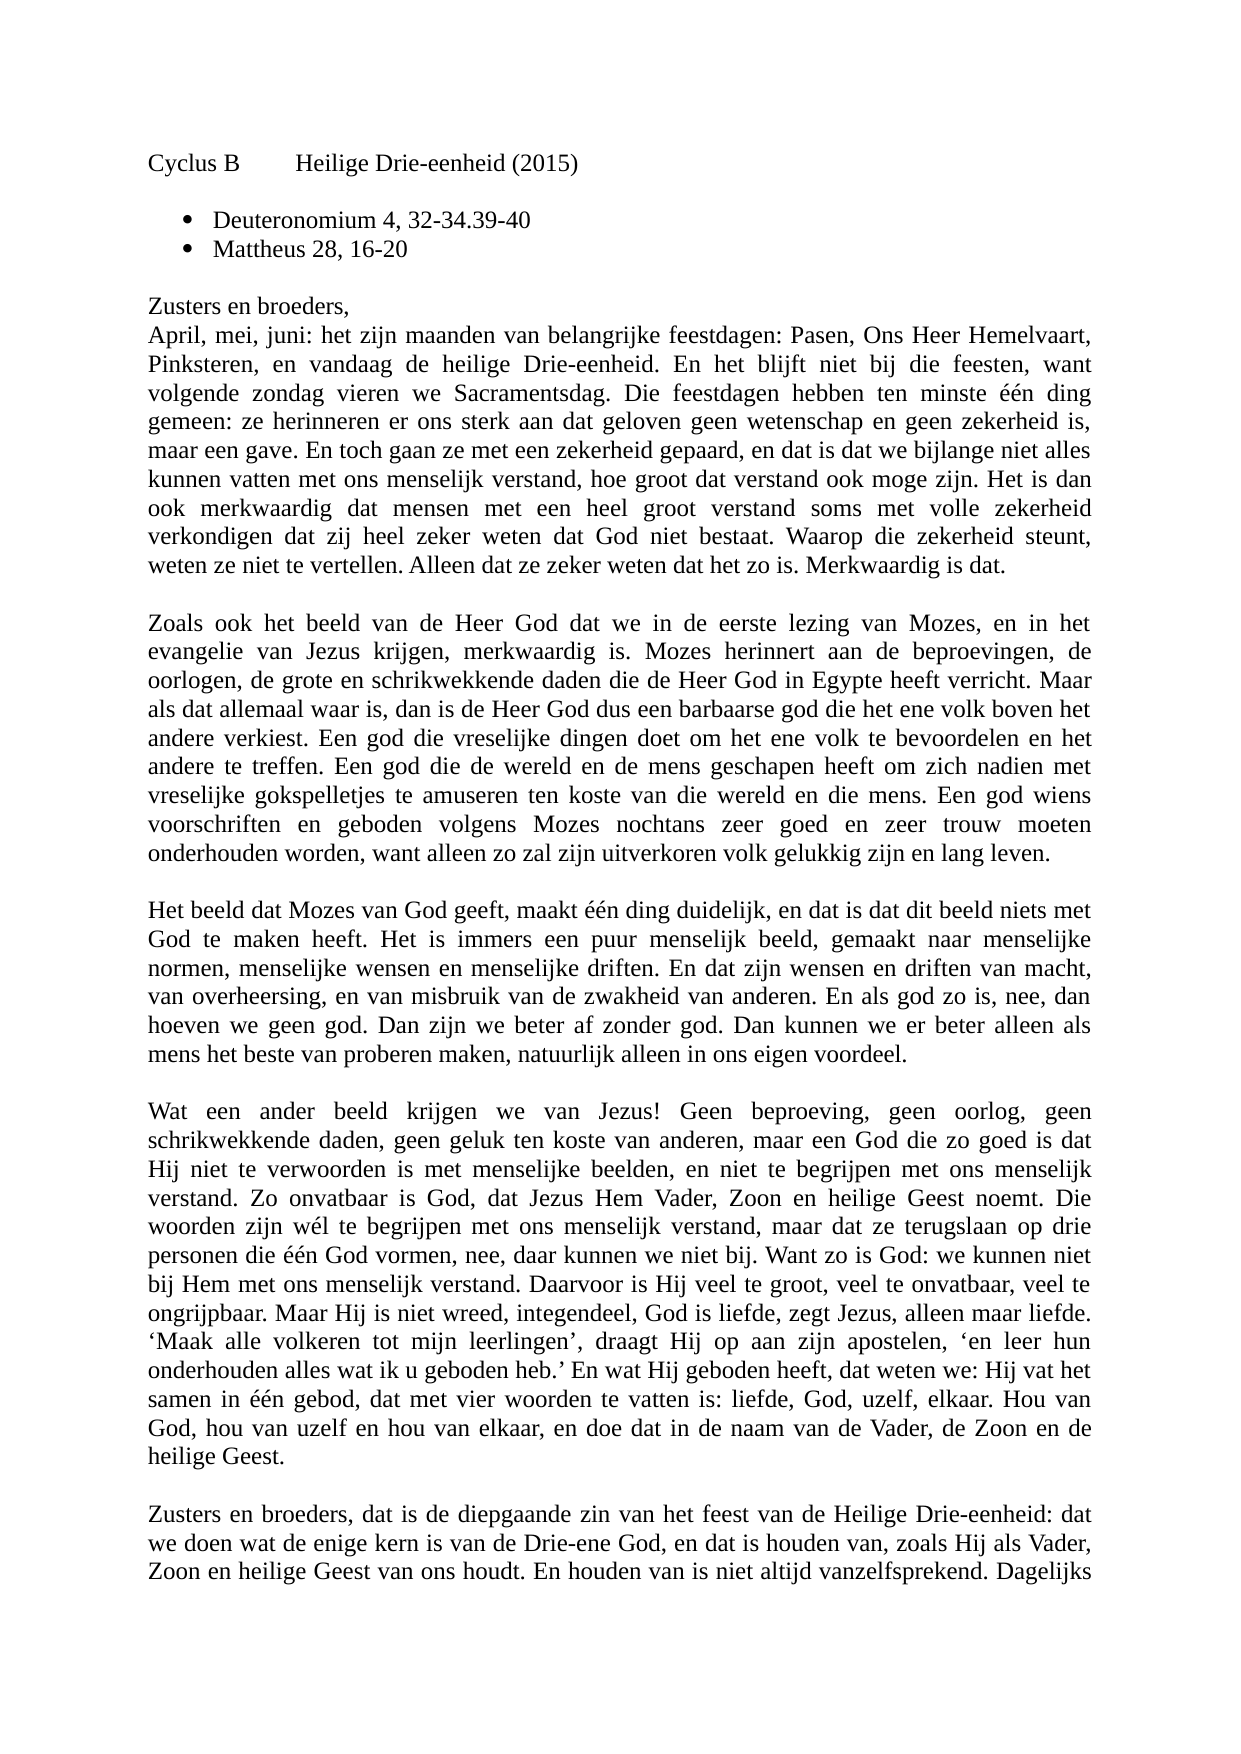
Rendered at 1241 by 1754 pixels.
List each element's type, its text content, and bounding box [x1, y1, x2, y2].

text Het beeld dat Mozes van God geeft, maakt één ding duidelijk, en dat is dat dit beeld niets met God te maken heeft. Het is immers een puur menselijk beeld, gemaakt naar menselijke normen, menselijke wensen en menselijke driften. En dat zijn wensen en driften van macht, van overheersing, en van misbruik van de zwakheid van anderen. En als god zo is, nee, dan hoeven we geen god. Dan zijn we beter af zonder god. Dan kunnen we er beter alleen als mens het beste van proberen maken, natuurlijk alleen in ons eigen voordeel. [148, 895, 1093, 1068]
text April, mei, juni: het zijn maanden van belangrijke feestdagen: Pasen, Ons Heer Hemelvaart, Pinksteren, en vandaag de heilige Drie-eenheid. En het blijft niet bij die feesten, want volgende zondag vieren we Sacramentsdag. Die feestdagen hebben ten minste één ding gemeen: ze herinneren er ons sterk aan dat geloven geen wetenschap en geen zekerheid is, maar een gave. En toch gaan ze met een zekerheid gepaard, en dat is dat we bijlange niet alles kunnen vatten met ons menselijk verstand, hoe groot dat verstand ook moge zijn. Het is dan ook merkwaardig dat mensen met een heel groot verstand soms met volle zekerheid verkondigen dat zij heel zeker weten dat God niet bestaat. Waarop die zekerheid steunt, weten ze niet te vertellen. Alleen dat ze zeker weten dat het zo is. Merkwaardig is dat. [148, 320, 1093, 579]
list Deuteronomium 4, 32-34.39-40 [183, 205, 1093, 234]
text Wat een ander beeld krijgen we van Jezus! Geen beproeving, geen oorlog, geen schrikwekkende daden, geen geluk ten koste van anderen, maar een God die zo goed is dat Hij niet te verwoorden is met menselijke beelden, en niet te begrijpen met ons menselijk verstand. Zo onvatbaar is God, dat Jezus Hem Vader, Zoon en heilige Geest noemt. Die woorden zijn wél te begrijpen met ons menselijk verstand, maar dat ze terugslaan op drie personen die één God vormen, nee, daar kunnen we niet bij. Want zo is God: we kunnen niet bij Hem met ons menselijk verstand. Daarvoor is Hij veel te groot, veel te onvatbaar, veel te ongrijpbaar. Maar Hij is niet wreed, integendeel, God is liefde, zegt Jezus, alleen maar liefde. ‘Maak alle volkeren tot mijn leerlingen’, draagt Hij op aan zijn apostelen, ‘en leer hun onderhouden alles wat ik u geboden heb.’ En wat Hij geboden heeft, dat weten we: Hij vat het samen in één gebod, dat met vier woorden te vatten is: liefde, God, uzelf, elkaar. Hou van God, hou van uzelf en hou van elkaar, en doe dat in de naam van de Vader, de Zoon en de heilige Geest. [148, 1096, 1093, 1470]
list Mattheus 28, 16-20 [183, 234, 1093, 263]
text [148, 1499, 1093, 1585]
text Zusters en broeders, [148, 291, 1093, 320]
text Cyclus B Heilige Drie-eenheid (2015) [148, 148, 1093, 176]
text Zoals ook het beeld van de Heer God dat we in de eerste lezing van Mozes, en in het evangelie van Jezus krijgen, merkwaardig is. Mozes herinnert aan de beproevingen, de oorlogen, de grote en schrikwekkende daden die de Heer God in Egypte heeft verricht. Maar als dat allemaal waar is, dan is de Heer God dus een barbaarse god die het ene volk boven het andere verkiest. Een god die vreselijke dingen doet om het ene volk te bevoordelen en het andere te treffen. Een god die de wereld en de mens geschapen heeft om zich nadien met vreselijke gokspelletjes te amuseren ten koste van die wereld en die mens. Een god wiens voorschriften en geboden volgens Mozes nochtans zeer goed en zeer trouw moeten onderhouden worden, want alleen zo zal zijn uitverkoren volk gelukkig zijn en lang leven. [148, 608, 1093, 866]
